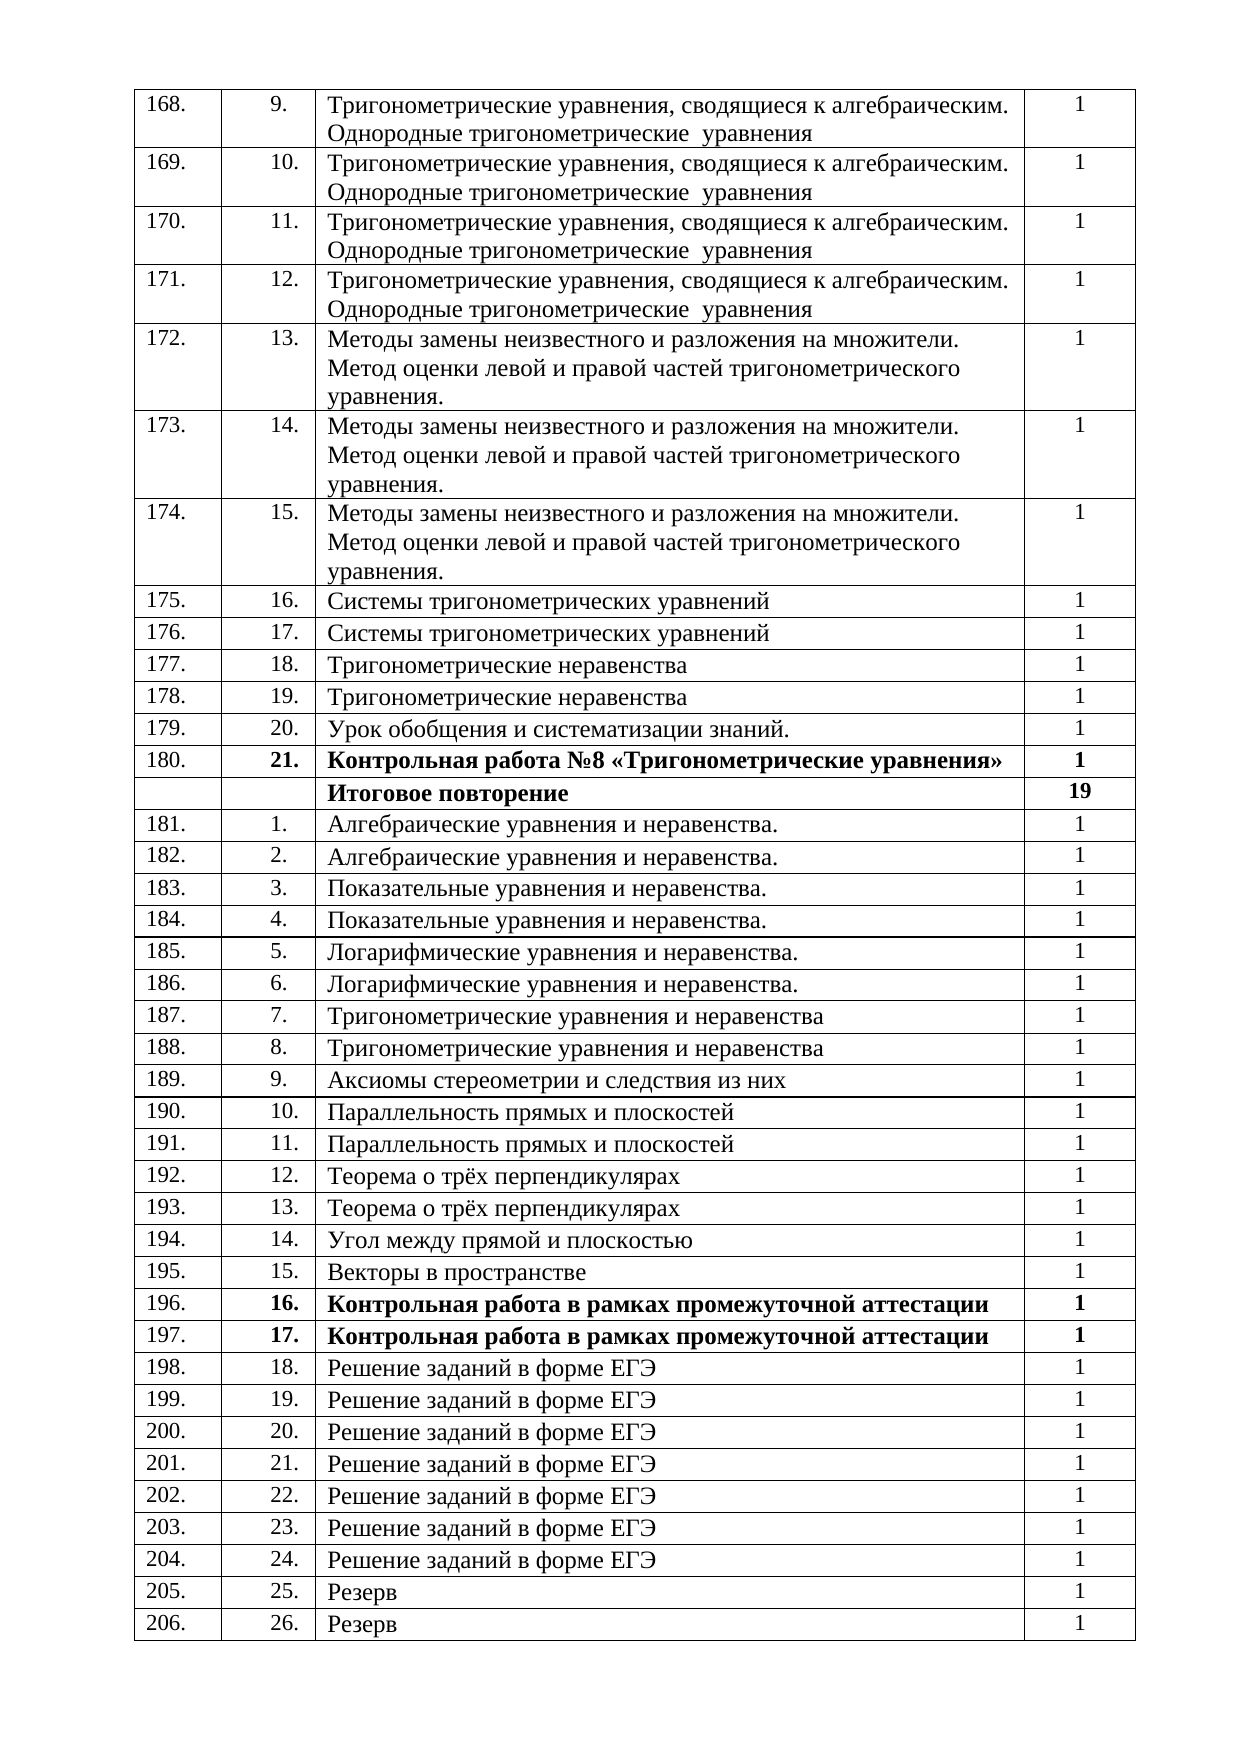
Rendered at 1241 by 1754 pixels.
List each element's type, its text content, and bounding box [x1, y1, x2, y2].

table_cell [135, 1193, 221, 1224]
table_cell [222, 1321, 315, 1352]
table_cell [135, 90, 221, 147]
table_cell [135, 1098, 221, 1128]
table_cell 1 [1025, 1034, 1135, 1064]
table_cell [222, 411, 315, 497]
table_cell [222, 618, 315, 649]
table_cell [135, 1481, 221, 1512]
table_cell [135, 1321, 221, 1352]
table_cell 1 [1025, 499, 1135, 585]
table_cell 1 [1025, 938, 1135, 968]
table_cell [135, 207, 221, 264]
table_cell [135, 938, 221, 968]
table_cell [222, 746, 315, 777]
table_cell 1 [1025, 411, 1135, 497]
table_cell 1 [1025, 1161, 1135, 1192]
table_cell Решение заданий в форме ЕГЭ [316, 1481, 1024, 1512]
table_cell [222, 1577, 315, 1608]
table_cell [135, 1449, 221, 1480]
table_cell [135, 1289, 221, 1320]
table_cell Тригонометрические уравнения, сводящиеся к алгебраическим. Однородные тригонометрические уравнения [316, 148, 1024, 206]
table_cell Тригонометрические неравенства [316, 682, 1024, 713]
table_cell Контрольная работа в рамках промежуточной аттестации [316, 1321, 1024, 1352]
table_cell Урок обобщения и систематизации знаний. [316, 714, 1024, 744]
table_cell 19 [1025, 778, 1135, 808]
table_cell [222, 1609, 315, 1640]
table_cell [135, 1577, 221, 1608]
table_cell [135, 778, 221, 808]
table_cell [222, 1001, 315, 1032]
table_cell Тригонометрические уравнения, сводящиеся к алгебраическим. Однородные тригонометрические уравнения [316, 265, 1024, 323]
table_cell 1 [1025, 874, 1135, 904]
table_cell Решение заданий в форме ЕГЭ [316, 1545, 1024, 1576]
table_cell [222, 265, 315, 323]
table_cell Угол между прямой и плоскостью [316, 1225, 1024, 1256]
table_cell 1 [1025, 1001, 1135, 1032]
table_cell Векторы в пространстве [316, 1257, 1024, 1288]
table_cell Решение заданий в форме ЕГЭ [316, 1385, 1024, 1416]
table_cell 1 [1025, 1481, 1135, 1512]
table_cell [222, 148, 315, 206]
table_cell [135, 1034, 221, 1064]
table_cell Контрольная работа в рамках промежуточной аттестации [316, 1289, 1024, 1320]
table_cell [135, 842, 221, 872]
table_cell 1 [1025, 1417, 1135, 1448]
table_cell [222, 1034, 315, 1064]
table_cell 1 [1025, 1321, 1135, 1352]
table_cell [135, 148, 221, 206]
table_cell [135, 1065, 221, 1096]
table_cell 1 [1025, 1545, 1135, 1576]
table_cell 1 [1025, 207, 1135, 264]
table_cell Тригонометрические уравнения и неравенства [316, 1034, 1024, 1064]
table_cell Системы тригонометрических уравнений [316, 586, 1024, 617]
table_cell [135, 1609, 221, 1640]
table_cell [222, 1193, 315, 1224]
table_cell [222, 90, 315, 147]
table_cell [222, 682, 315, 713]
table_cell 1 [1025, 650, 1135, 681]
table_cell Решение заданий в форме ЕГЭ [316, 1417, 1024, 1448]
table_cell Резерв [316, 1609, 1024, 1640]
table_cell [135, 810, 221, 841]
table_cell [135, 499, 221, 585]
table_cell Алгебраические уравнения и неравенства. [316, 810, 1024, 841]
table_cell 1 [1025, 970, 1135, 1000]
table_cell [222, 324, 315, 410]
table_cell Контрольная работа №8 «Тригонометрические уравнения» [316, 746, 1024, 777]
table_cell 1 [1025, 1193, 1135, 1224]
table_cell [222, 1065, 315, 1096]
table_cell [222, 1417, 315, 1448]
table_cell [135, 874, 221, 904]
table_cell [222, 1129, 315, 1160]
table_cell Аксиомы стереометрии и следствия из них [316, 1065, 1024, 1096]
table_cell [222, 906, 315, 936]
table_cell Логарифмические уравнения и неравенства. [316, 970, 1024, 1000]
table_cell [135, 1001, 221, 1032]
table_cell Теорема о трёх перпендикулярах [316, 1193, 1024, 1224]
table_cell Параллельность прямых и плоскостей [316, 1098, 1024, 1128]
table_cell Тригонометрические неравенства [316, 650, 1024, 681]
table_cell 1 [1025, 810, 1135, 841]
table_cell Решение заданий в форме ЕГЭ [316, 1513, 1024, 1544]
table_cell [222, 1385, 315, 1416]
table_cell [222, 1481, 315, 1512]
table_cell [135, 906, 221, 936]
table_cell [222, 1545, 315, 1576]
table_cell [222, 938, 315, 968]
table_cell [222, 1449, 315, 1480]
table_cell 1 [1025, 1609, 1135, 1640]
table_cell 1 [1025, 1385, 1135, 1416]
table_cell [222, 970, 315, 1000]
table_cell 1 [1025, 906, 1135, 936]
table_cell [222, 586, 315, 617]
table_cell Системы тригонометрических уравнений [316, 618, 1024, 649]
table_cell [222, 1257, 315, 1288]
table_cell Показательные уравнения и неравенства. [316, 874, 1024, 904]
table_cell Методы замены неизвестного и разложения на множители. Метод оценки левой и правой частей тригонометрического уравнения. [316, 499, 1024, 585]
table_cell Тригонометрические уравнения, сводящиеся к алгебраическим. Однородные тригонометрические уравнения [316, 207, 1024, 264]
table_cell 1 [1025, 1577, 1135, 1608]
table_cell 1 [1025, 1449, 1135, 1480]
table_cell [135, 324, 221, 410]
table_cell [135, 1513, 221, 1544]
table_cell 1 [1025, 1129, 1135, 1160]
table_cell [135, 1417, 221, 1448]
table_cell Решение заданий в форме ЕГЭ [316, 1449, 1024, 1480]
table_cell 1 [1025, 1257, 1135, 1288]
table_cell [135, 265, 221, 323]
table_cell 1 [1025, 714, 1135, 744]
table_cell [135, 618, 221, 649]
table_cell Методы замены неизвестного и разложения на множители. Метод оценки левой и правой частей тригонометрического уравнения. [316, 411, 1024, 497]
table_cell 1 [1025, 586, 1135, 617]
table_cell 1 [1025, 90, 1135, 147]
table_cell [135, 1257, 221, 1288]
table_cell Решение заданий в форме ЕГЭ [316, 1353, 1024, 1384]
table_cell [135, 1129, 221, 1160]
table_cell 1 [1025, 618, 1135, 649]
table_cell [222, 874, 315, 904]
table_cell [135, 411, 221, 497]
table_cell [135, 586, 221, 617]
table_cell 1 [1025, 746, 1135, 777]
table_cell 1 [1025, 1353, 1135, 1384]
table_cell [222, 1289, 315, 1320]
table_cell Методы замены неизвестного и разложения на множители. Метод оценки левой и правой частей тригонометрического уравнения. [316, 324, 1024, 410]
table_cell [135, 682, 221, 713]
table_cell 1 [1025, 1065, 1135, 1096]
table_cell [222, 810, 315, 841]
table_cell [222, 207, 315, 264]
table_cell Теорема о трёх перпендикулярах [316, 1161, 1024, 1192]
table_cell [135, 714, 221, 744]
table_cell [135, 1225, 221, 1256]
table_cell [135, 1385, 221, 1416]
table_cell [222, 499, 315, 585]
table_cell [135, 650, 221, 681]
table_cell 1 [1025, 324, 1135, 410]
table_cell 1 [1025, 1098, 1135, 1128]
table_cell 1 [1025, 148, 1135, 206]
table_cell [222, 1161, 315, 1192]
table_cell [222, 650, 315, 681]
table_cell Тригонометрические уравнения, сводящиеся к алгебраическим. Однородные тригонометрические уравнения [316, 90, 1024, 147]
table_cell [222, 1353, 315, 1384]
table_cell 1 [1025, 682, 1135, 713]
table_cell [135, 1545, 221, 1576]
table_cell [222, 1098, 315, 1128]
table_cell Резерв [316, 1577, 1024, 1608]
table_cell 1 [1025, 842, 1135, 872]
table_cell [222, 1513, 315, 1544]
table_cell 1 [1025, 265, 1135, 323]
table_cell [222, 842, 315, 872]
table_cell [135, 1161, 221, 1192]
table_cell Итоговое повторение [316, 778, 1024, 808]
table_cell [135, 746, 221, 777]
table_cell 1 [1025, 1289, 1135, 1320]
table_cell [222, 714, 315, 744]
table_cell [135, 1353, 221, 1384]
table_cell [135, 970, 221, 1000]
table_cell Алгебраические уравнения и неравенства. [316, 842, 1024, 872]
table_cell 1 [1025, 1225, 1135, 1256]
table_cell Тригонометрические уравнения и неравенства [316, 1001, 1024, 1032]
table_cell Показательные уравнения и неравенства. [316, 906, 1024, 936]
table_cell [222, 778, 315, 808]
table_cell Параллельность прямых и плоскостей [316, 1129, 1024, 1160]
table_cell [222, 1225, 315, 1256]
table_cell Логарифмические уравнения и неравенства. [316, 938, 1024, 968]
table_cell 1 [1025, 1513, 1135, 1544]
